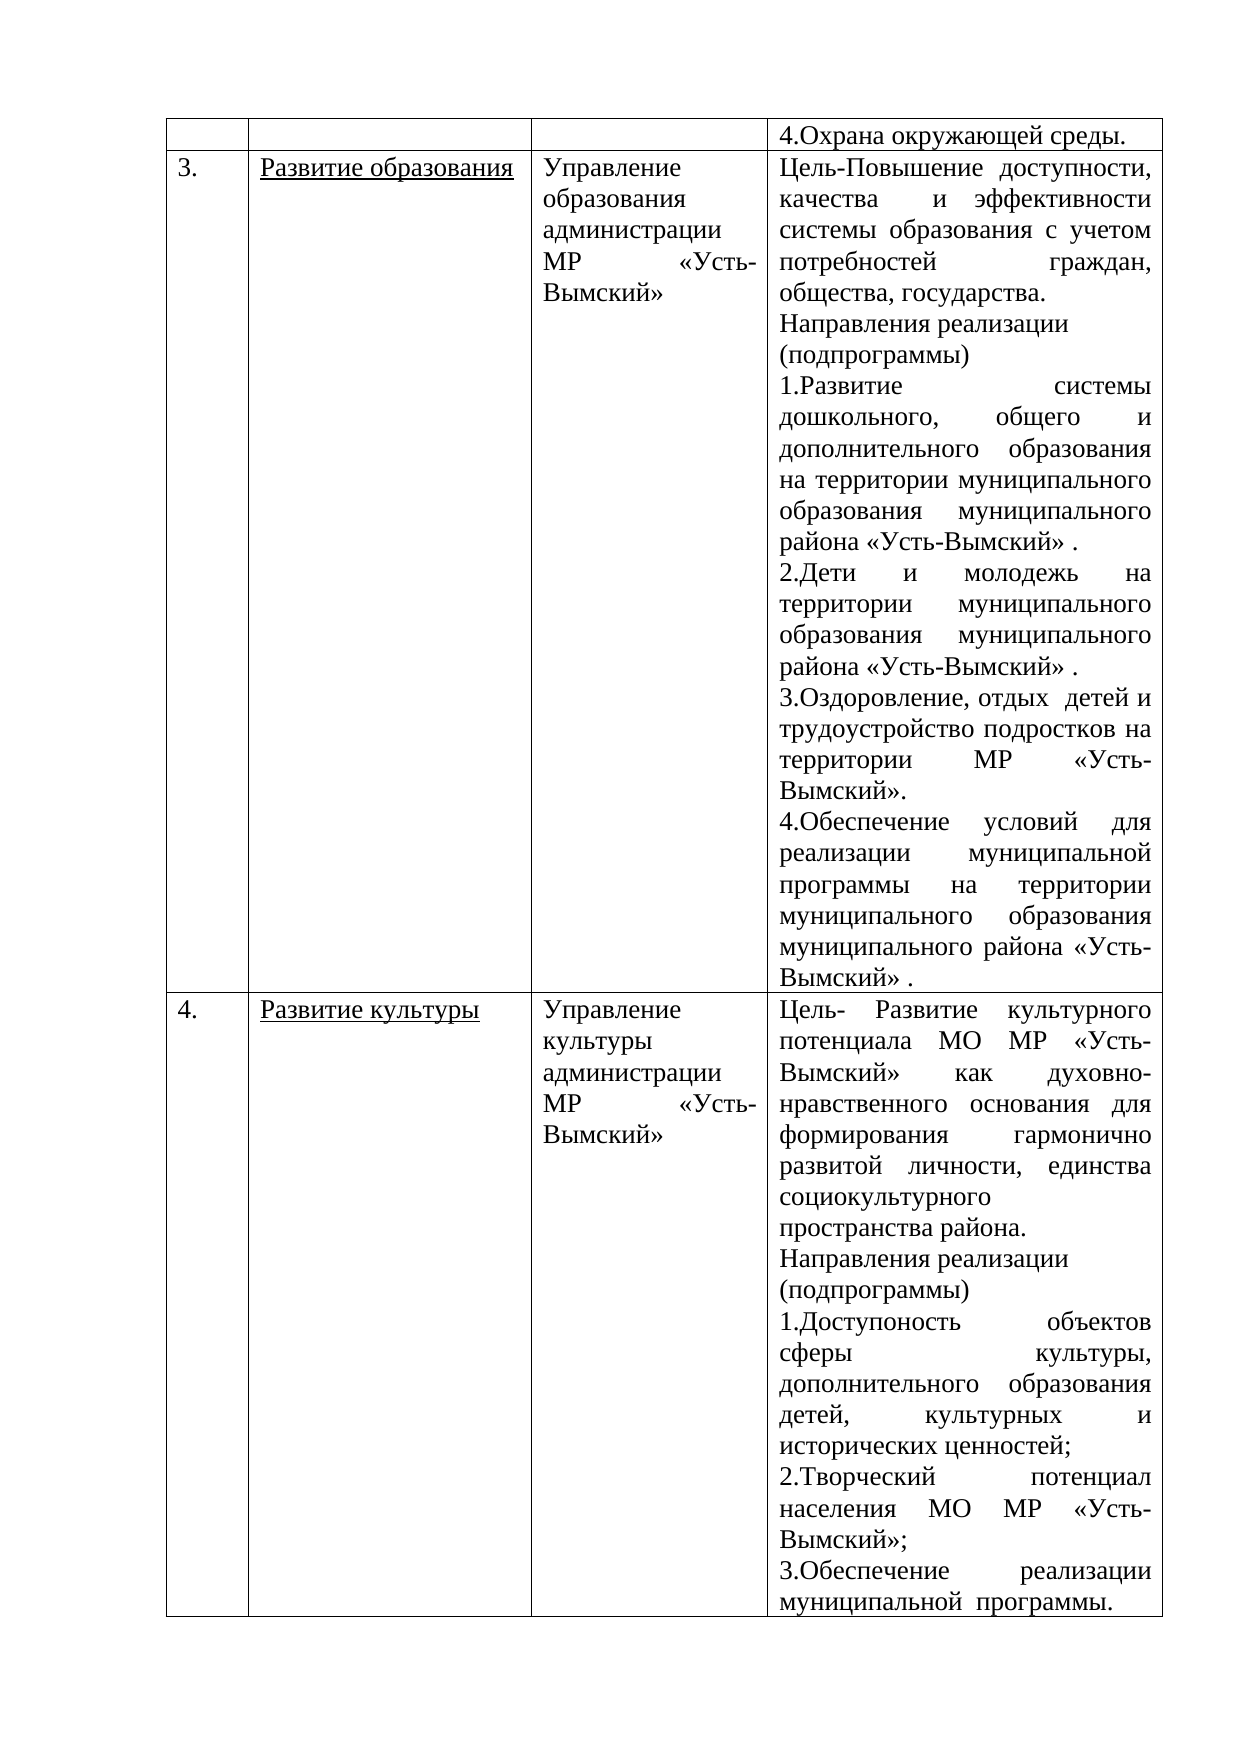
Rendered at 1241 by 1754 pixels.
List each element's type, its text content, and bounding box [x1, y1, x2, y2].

table_cell Развитие образования [249, 151, 531, 992]
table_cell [532, 119, 767, 150]
table_cell Развитие культуры [249, 993, 531, 1616]
table_cell 3. [167, 151, 248, 992]
table_cell 4. [167, 993, 248, 1616]
table_cell 2. [167, 119, 248, 150]
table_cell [249, 119, 531, 150]
table_cell Цель-Повышение доступности, качества и эффективности системы образования с учетом потребностей граждан, общества, государства. Направления реализации (подпрограммы) 1.Развитие системы дошкольного, общего и дополнительного образования на территории муниципального образования муниципального района «Усть-Вымский» . 2.Дети и молодежь на территории муниципального образования муниципального района «Усть-Вымский» . 3.Оздоровление, отдых детей и трудоустройство подростков на территории МР «Усть-Вымский». 4.Обеспечение условий для реализации муниципальной программы на территории муниципального образования муниципального района «Усть-Вымский» . [768, 151, 1162, 992]
table_cell Управление культуры администрации МР «Усть-Вымский» [532, 993, 767, 1616]
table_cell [768, 119, 1162, 150]
table_cell Цель- Развитие культурного потенциала МО МР «Усть-Вымский» как духовно-нравственного основания для формирования гармонично развитой личности, единства социокультурного пространства района. Направления реализации (подпрограммы) 1.Доступоность объектов сферы культуры, дополнительного образования детей, культурных и исторических ценностей; 2.Творческий потенциал населения МО МР «Усть-Вымский»; 3.Обеспечение реализации муниципальной программы. [768, 993, 1162, 1616]
table_cell Управление образования администрации МР «Усть-Вымский» [532, 151, 767, 992]
